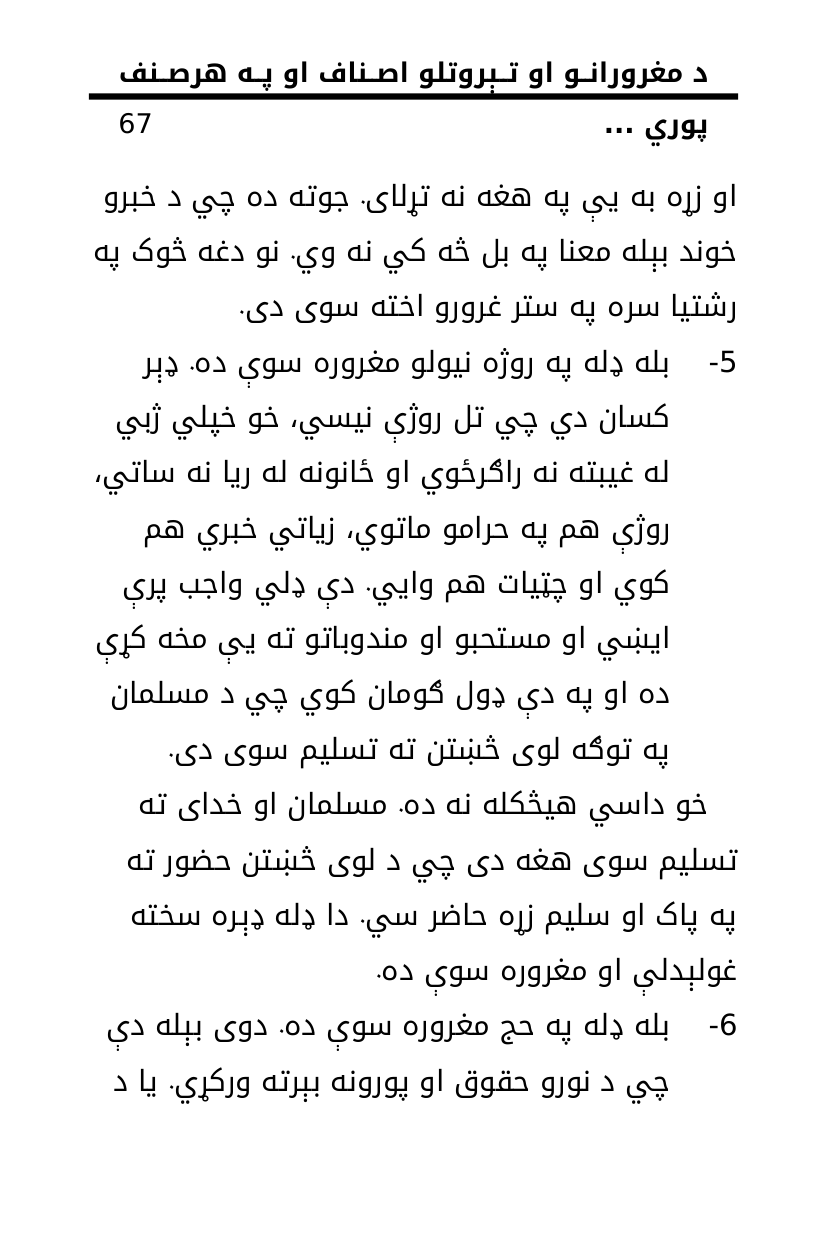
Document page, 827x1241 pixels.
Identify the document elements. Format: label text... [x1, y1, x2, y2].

text خو داسي هيڅکله نه ده. مسلمان او خداى ته تسليم سوى هغه دى چي د لوى څښتن حضور ته په پاک او سليم زړه حاضر سي. دا ډله ډېره سخته غولېدلې او مغروره سوې ده. [89, 777, 738, 998]
list بله ډله په روژه نيولو مغروره سوې ده. ډېر کسان دي چي تل روژې نيسي، خو خپلي ژبي له غيبته نه راګرځوي او ځانونه له ريا نه ساتي، روژې هم په حرامو ماتوي، زياتي خبري هم کوي او چټيات هم وايي. دې ډلي واجب پرې ايښي او مستحبو او مندوباتو ته يې مخه کړې ده او په دې ډول ګومان کوي چي د مسلمان په توګه لوى څښتن ته تسليم سوى دى. [89, 335, 708, 777]
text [89, 169, 738, 335]
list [89, 998, 708, 1109]
